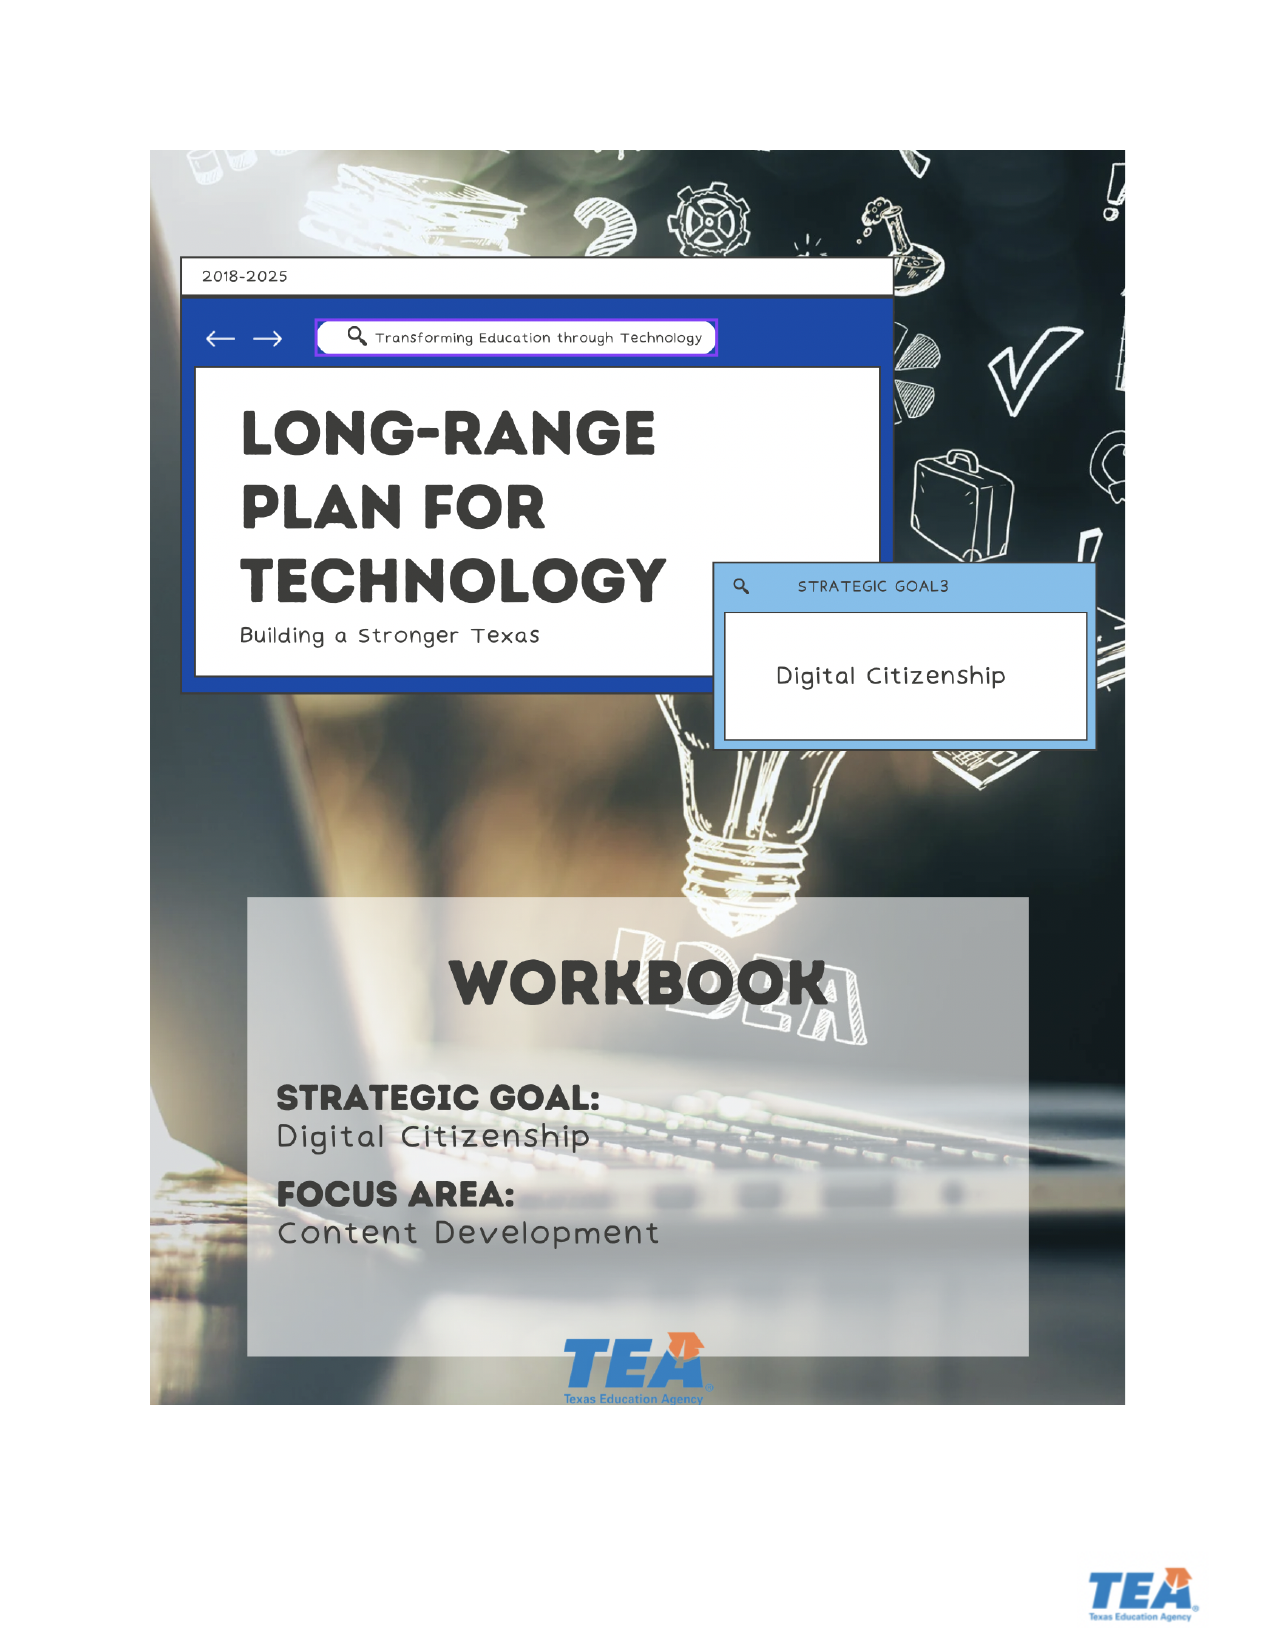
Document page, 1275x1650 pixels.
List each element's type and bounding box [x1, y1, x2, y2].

picture [150, 150, 1125, 1405]
picture [1075, 1551, 1209, 1626]
